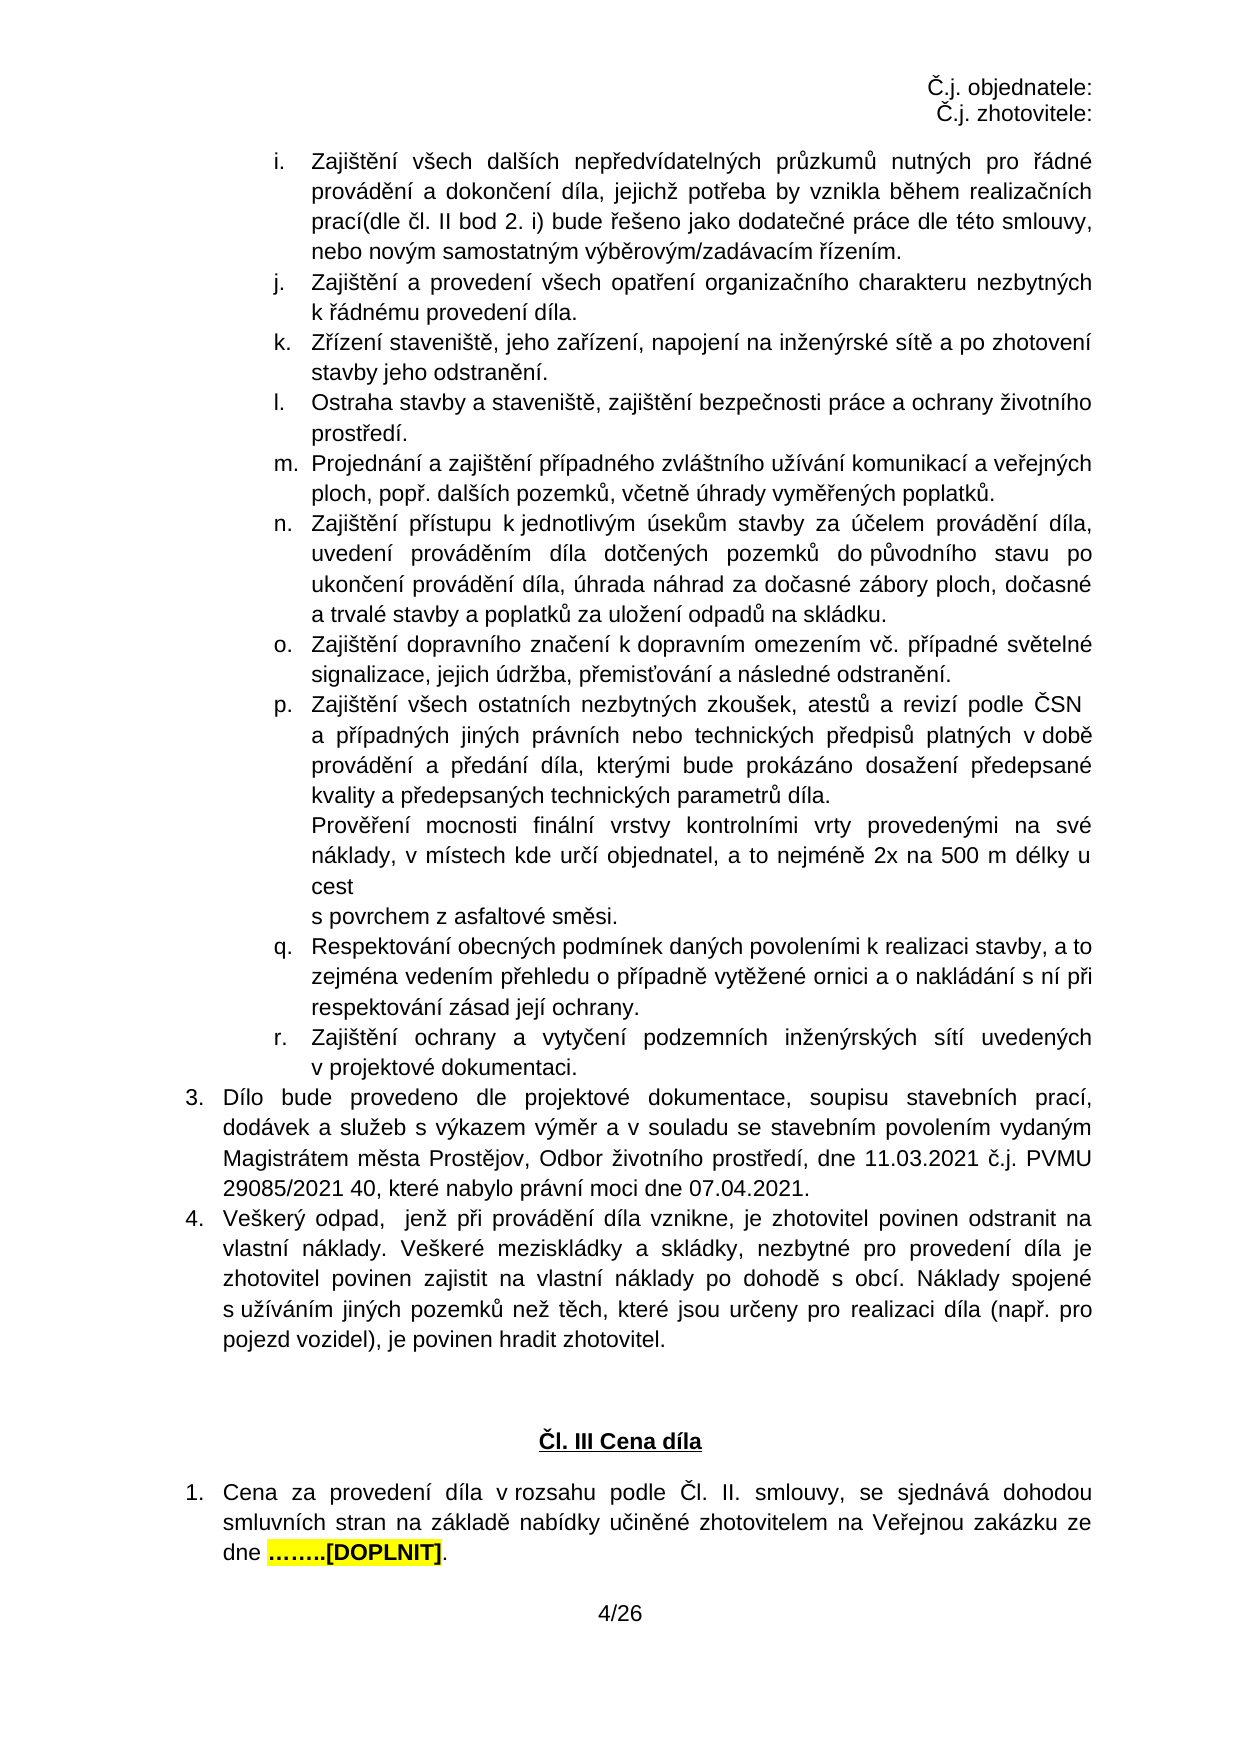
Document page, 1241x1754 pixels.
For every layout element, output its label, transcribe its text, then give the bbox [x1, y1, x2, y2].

list Zajištění přístupu k jednotlivým úsekům stavby za účelem provádění díla, uvedení prováděním díla dotčených pozemků do původního stavu po ukončení provádění díla, úhrada náhrad za dočasné zábory ploch, dočasné a trvalé stavby a poplatků za uložení odpadů na skládku. [274, 510, 1093, 627]
list Respektování obecných podmínek daných povoleními k realizaci stavby, a to zejména vedením přehledu o případně vytěžené ornici a o nakládání s ní při respektování zásad její ochrany. [274, 933, 1093, 1020]
list Prověření mocnosti finální vrstvy kontrolními vrty provedenými na své náklady, v místech kde určí objednatel, a to nejméně 2x na 500 m délky u cest s povrchem z asfaltové směsi. [311, 812, 1093, 929]
list Zřízení staveniště, jeho zařízení, napojení na inženýrské sítě a po zhotovení stavby jeho odstranění. [274, 329, 1093, 385]
text Čl. III Cena díla [148, 1428, 1093, 1454]
list Cena za provedení díla v rozsahu podle Čl. II. smlouvy, se sjednává dohodou smluvních stran na základě nabídky učiněné zhotovitelem na Veřejnou zakázku ze dne ……..[DOPLNIT]. [185, 1479, 1093, 1566]
list Dílo bude provedeno dle projektové dokumentace, soupisu stavebních prací, dodávek a služeb s výkazem výměr a v souladu se stavebním povolením vydaným Magistrátem města Prostějov, Odbor životního prostředí, dne 11.03.2021 č.j. PVMU 29085/2021 40, které nabylo právní moci dne 07.04.2021. [185, 1084, 1093, 1201]
list Veškerý odpad, jenž při provádění díla vznikne, je zhotovitel povinen odstranit na vlastní náklady. Veškeré meziskládky a skládky, nezbytné pro provedení díla je zhotovitel povinen zajistit na vlastní náklady po dohodě s obcí. Náklady spojené s užíváním jiných pozemků než těch, které jsou určeny pro realizaci díla (např. pro pojezd vozidel), je povinen hradit zhotovitel. [185, 1205, 1093, 1352]
list Zajištění dopravního značení k dopravním omezením vč. případné světelné signalizace, jejich údržba, přemisťování a následné odstranění. [274, 631, 1093, 687]
list Zajištění všech ostatních nezbytných zkoušek, atestů a revizí podle ČSN a případných jiných právních nebo technických předpisů platných v době provádění a předání díla, kterými bude prokázáno dosažení předepsané kvality a předepsaných technických parametrů díla. [274, 691, 1093, 808]
list Zajištění a provedení všech opatření organizačního charakteru nezbytných k řádnému provedení díla. [274, 268, 1093, 325]
list Zajištění všech dalších nepředvídatelných průzkumů nutných pro řádné provádění a dokončení díla, jejichž potřeba by vznikla během realizačních prací(dle čl. II bod 2. i) bude řešeno jako dodatečné práce dle této smlouvy, nebo novým samostatným výběrovým/zadávacím řízením. [274, 148, 1093, 264]
list Projednání a zajištění případného zvláštního užívání komunikací a veřejných ploch, popř. dalších pozemků, včetně úhrady vyměřených poplatků. [274, 450, 1093, 506]
list Zajištění ochrany a vytyčení podzemních inženýrských sítí uvedených v projektové dokumentaci. [274, 1024, 1093, 1080]
list Ostraha stavby a staveniště, zajištění bezpečnosti práce a ochrany životního prostředí. [274, 389, 1093, 446]
